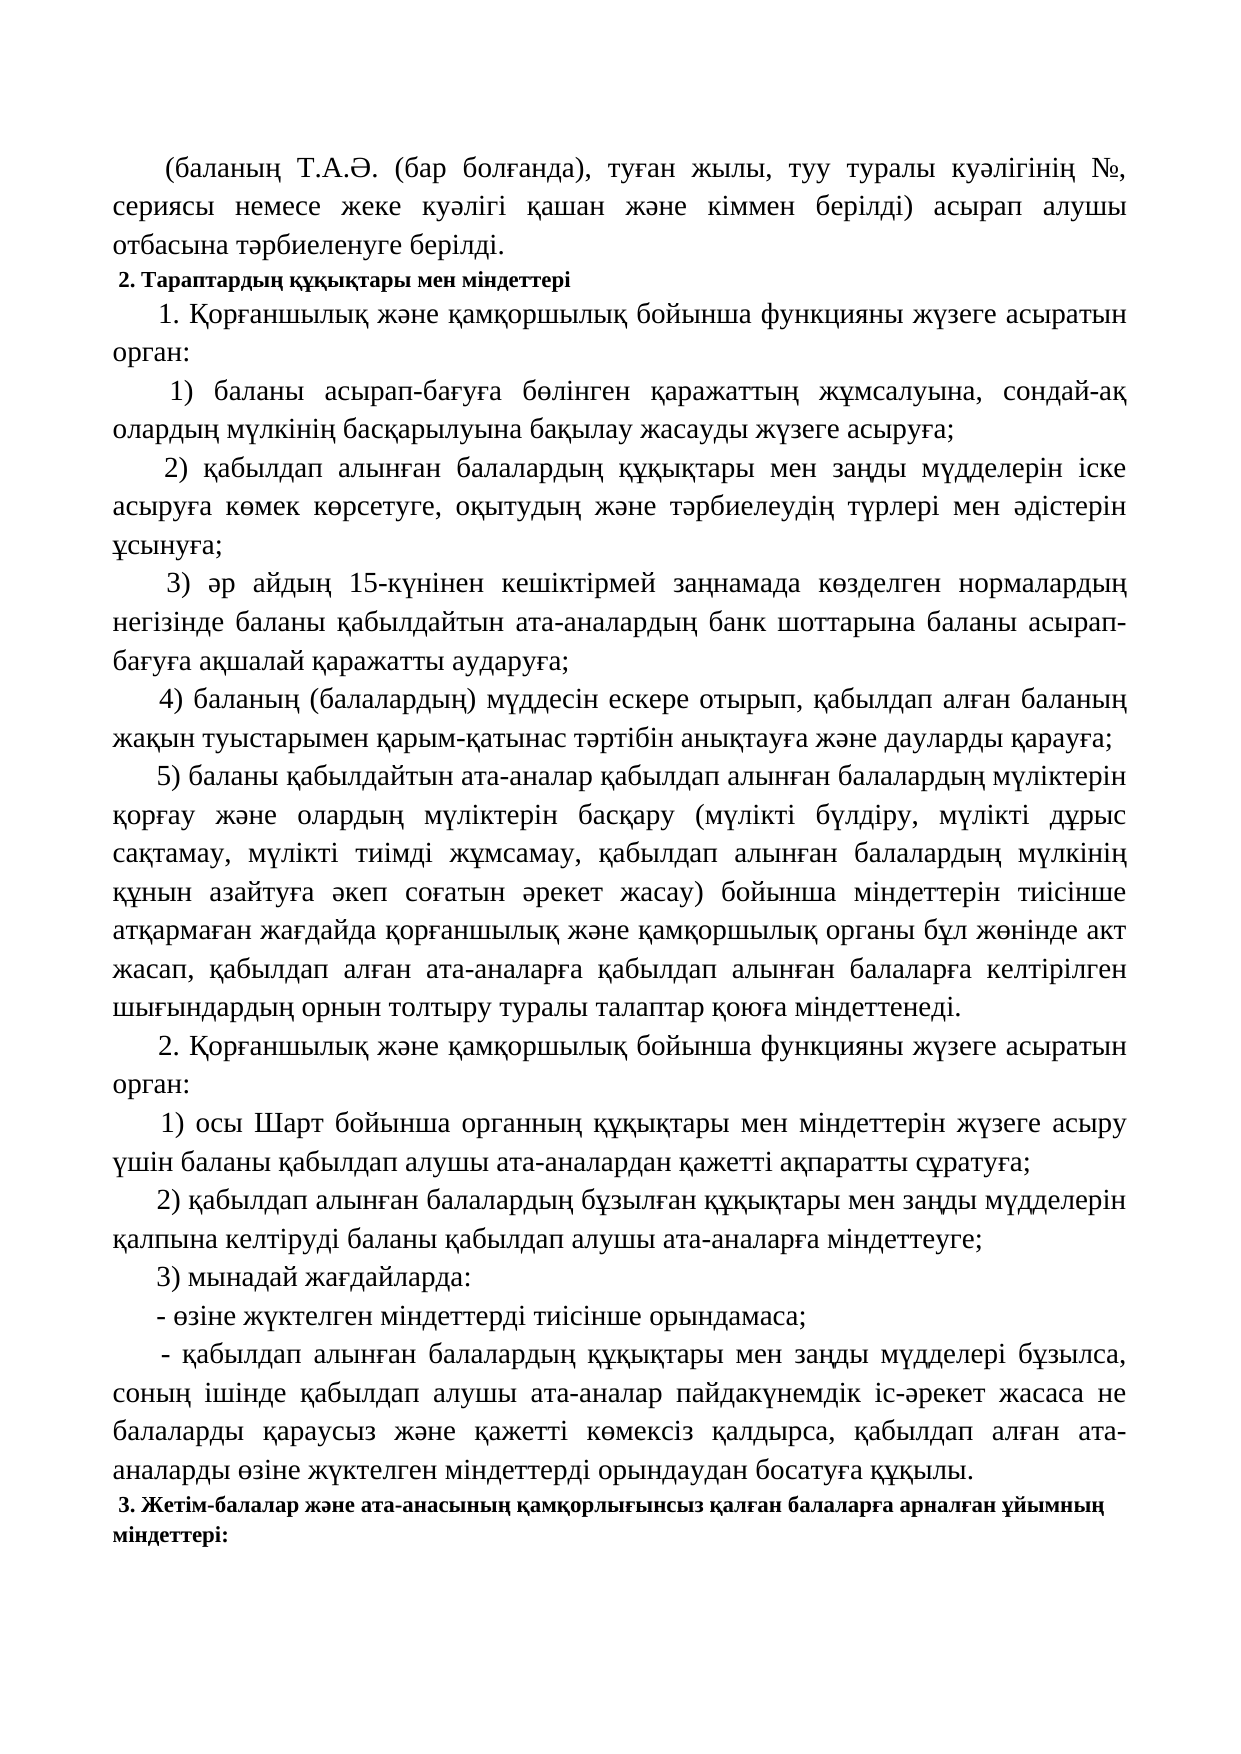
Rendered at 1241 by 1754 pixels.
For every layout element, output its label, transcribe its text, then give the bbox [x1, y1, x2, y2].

text - қабылдап алынған балалардың құқықтары мен заңды мүдделері бұзылса, соның ішінде қабылдап алушы ата-аналар пайдакүнемдік іс-әрекет жасаса не балаларды қараусыз және қажетті көмексіз қалдырса, қабылдап алған ата-аналарды өзіне жүктелген міндеттерді орындаудан босатуға құқылы. [112, 1336, 1128, 1486]
text 4) баланың (балалардың) мүддесін ескере отырып, қабылдап алған баланың жақын туыстарымен қарым-қатынас тәртібін анықтауға және дауларды қарауға; [112, 681, 1128, 753]
text 1) осы Шарт бойынша органның құқықтары мен міндеттерін жүзеге асыру үшін баланы қабылдап алушы ата-аналардан қажетті ақпаратты сұратуға; [112, 1105, 1128, 1177]
text 3) әр айдың 15-күнінен кешіктірмей заңнамада көзделген нормалардың негізінде баланы қабылдайтын ата-аналардың банк шоттарына баланы асырап-бағуға ақшалай қаражатты аударуға; [112, 566, 1128, 676]
text 2) қабылдап алынған балалардың бұзылған құқықтары мен заңды мүдделерін қалпына келтіруді баланы қабылдап алушы ата-аналарға міндеттеуге; [112, 1182, 1128, 1254]
text (баланың Т.А.Ә. (бар болғанда), туған жылы, туу туралы куәлігінің №, сериясы немесе жеке куәлігі қашан және кіммен берілді) асырап алушы отбасына тәрбиеленуге берілді. [112, 150, 1128, 261]
text 2. Қорғаншылық және қамқоршылық бойынша функцияны жүзеге асыратын орган: [112, 1028, 1128, 1100]
text 1. Қорғаншылық және қамқоршылық бойынша функцияны жүзеге асыратын орган: [112, 296, 1128, 368]
text 2) қабылдап алынған балалардың құқықтары мен заңды мүдделерін іске асыруға көмек көрсетуге, оқытудың және тәрбиелеудің түрлері мен әдістерін ұсынуға; [112, 450, 1128, 561]
text 3) мынадай жағдайларда: [112, 1259, 1128, 1293]
text 1) баланы асырап-бағуға бөлінген қаражаттың жұмсалуына, сондай-ақ олардың мүлкінің басқарылуына бақылау жасауды жүзеге асыруға; [112, 373, 1128, 445]
text 3. Жетім-балалар және ата-анасының қамқорлығынсыз қалған балаларға арналған ұйымның міндеттері: [112, 1491, 1128, 1547]
text 2. Тараптардың құқықтары мен міндеттері [112, 266, 1128, 292]
text 5) баланы қабылдайтын ата-аналар қабылдап алынған балалардың мүліктерін қорғау және олардың мүліктерін басқару (мүлікті бүлдіру, мүлікті дұрыс сақтамау, мүлікті тиімді жұмсамау, қабылдап алынған балалардың мүлкінің құнын азайтуға әкеп соғатын әрекет жасау) бойынша міндеттерін тиісінше атқармаған жағдайда қорғаншылық және қамқоршылық органы бұл жөнінде акт жасап, қабылдап алған ата-аналарға қабылдап алынған балаларға келтірілген шығындардың орнын толтыру туралы талаптар қоюға міндеттенеді. [112, 758, 1128, 1023]
text - өзіне жүктелген міндеттерді тиісінше орындамаса; [112, 1298, 1128, 1331]
